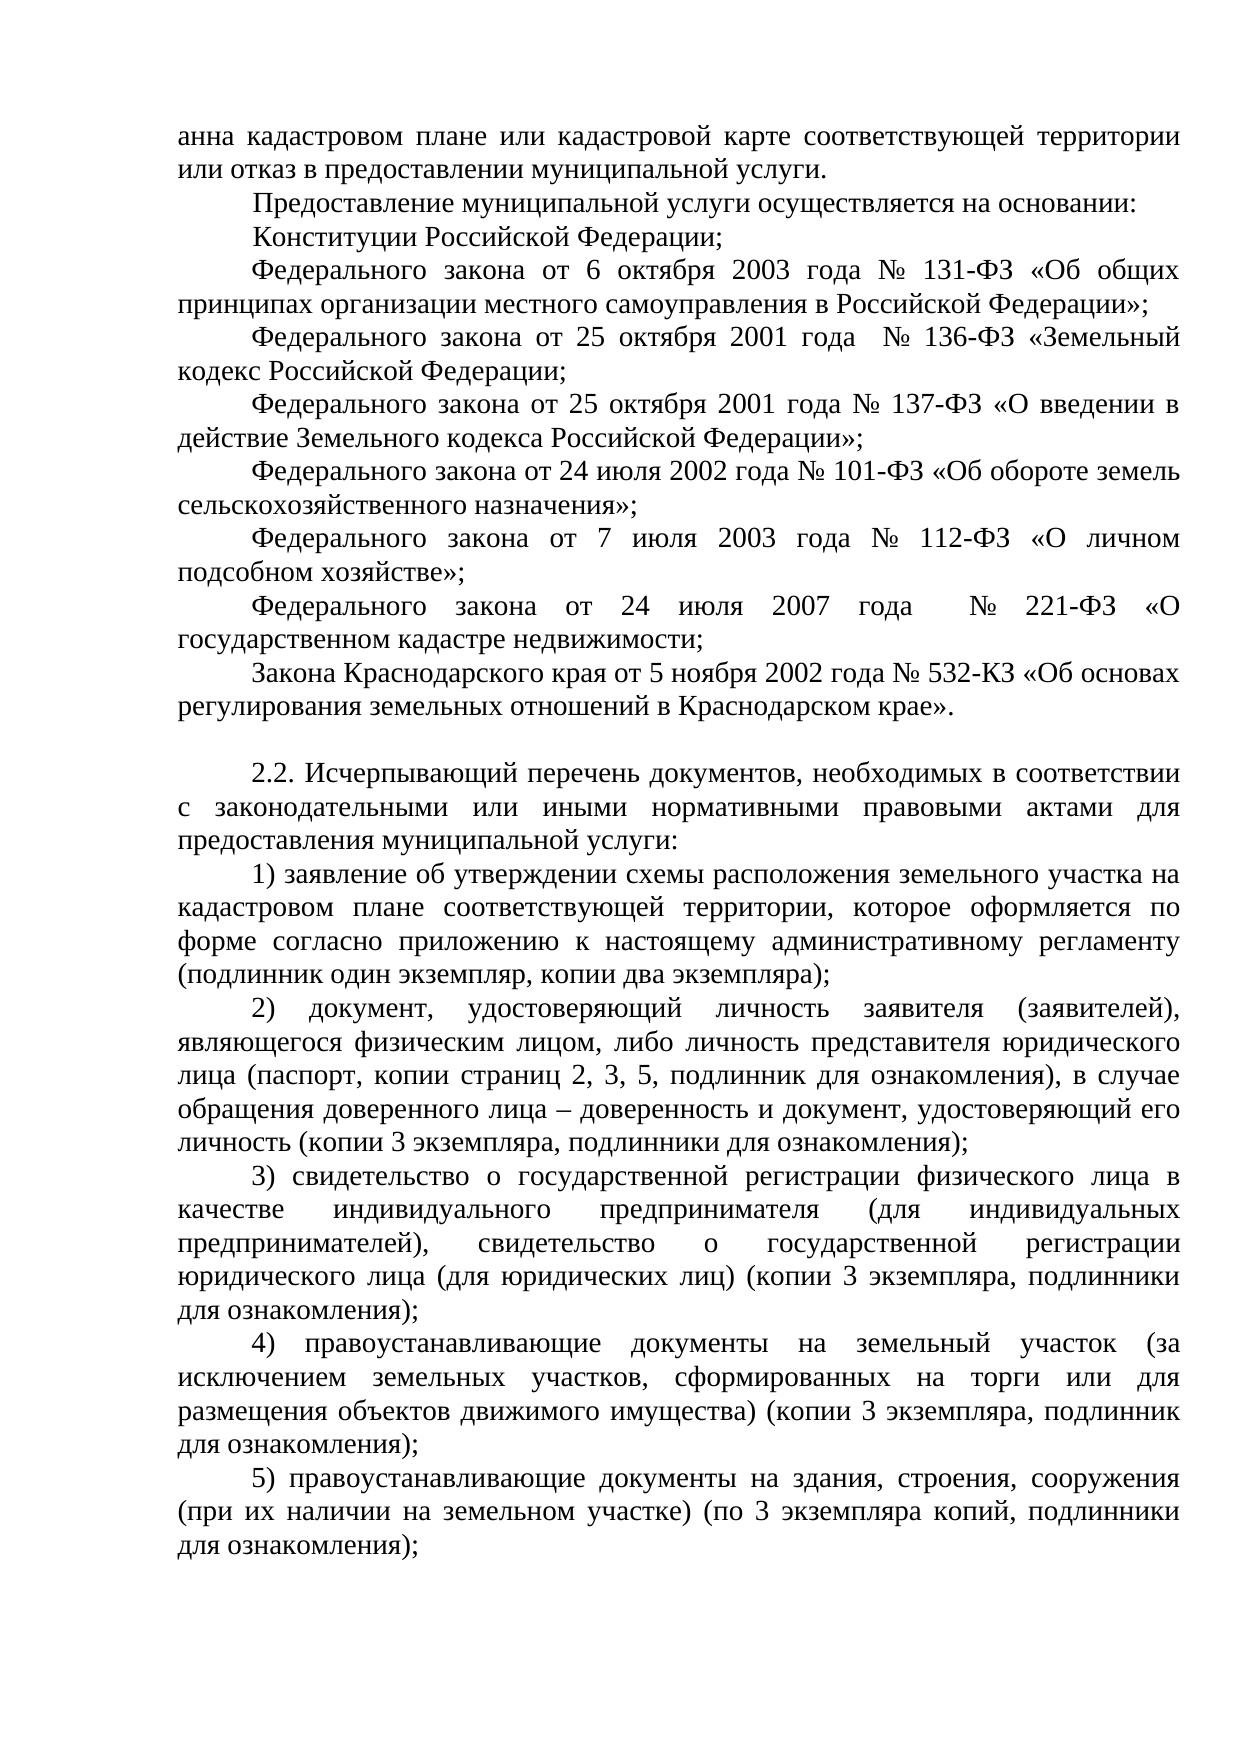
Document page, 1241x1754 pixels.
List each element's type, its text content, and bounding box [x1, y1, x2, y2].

text Предоставление муниципальной услуги осуществляется на основании: [177, 185, 1181, 219]
text Федерального закона от 24 июля 2007 года № 221-ФЗ «О государственном кадастре недвижимости; [177, 588, 1181, 655]
text 1) заявление об утверждении схемы расположения земельного участка на кадастровом плане соответствующей территории, которое оформляется по форме согласно приложению к настоящему административному регламенту (подлинник один экземпляр, копии два экземпляра); [177, 856, 1181, 990]
text 3) свидетельство о государственной регистрации физического лица в качестве индивидуального предпринимателя (для индивидуальных предпринимателей), свидетельство о государственной регистрации юридического лица (для юридических лиц) (копии 3 экземпляра, подлинники для ознакомления); [177, 1158, 1181, 1326]
text Федерального закона от 25 октября 2001 года № 136-ФЗ «Земельный кодекс Российской Федерации; [177, 319, 1181, 386]
text 2) документ, удостоверяющий личность заявителя (заявителей), являющегося физическим лицом, либо личность представителя юридического лица (паспорт, копии страниц 2, 3, 5, подлинник для ознакомления), в случае обращения доверенного лица – доверенность и документ, удостоверяющий его личность (копии 3 экземпляра, подлинники для ознакомления); [177, 990, 1181, 1158]
text Федерального закона от 6 октября 2003 года № 131-ФЗ «Об общих принципах организации местного самоуправления в Российской Федерации»; [177, 252, 1181, 319]
text 2.2. Исчерпывающий перечень документов, необходимых в соответствии с законодательными или иными нормативными правовыми актами для предоставления муниципальной услуги: [177, 755, 1181, 856]
text Федерального закона от 25 октября 2001 года № 137-ФЗ «О введении в действие Земельного кодекса Российской Федерации»; [177, 386, 1181, 453]
text Конституции Российской Федерации; [177, 219, 1181, 252]
text Закона Краснодарского края от 5 ноября 2002 года № 532-КЗ «Об основах регулирования земельных отношений в Краснодарском крае». [177, 655, 1181, 722]
text 4) правоустанавливающие документы на земельный участок (за исключением земельных участков, сформированных на торги или для размещения объектов движимого имущества) (копии 3 экземпляра, подлинник для ознакомления); [177, 1326, 1181, 1460]
text Федерального закона от 24 июля 2002 года № 101-ФЗ «Об обороте земель сельскохозяйственного назначения»; [177, 453, 1181, 521]
text Федерального закона от 7 июля 2003 года № 112-ФЗ «О личном подсобном хозяйстве»; [177, 521, 1181, 588]
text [177, 118, 1181, 185]
text 5) правоустанавливающие документы на здания, строения, сооружения (при их наличии на земельном участке) (по 3 экземпляра копий, подлинники для ознакомления); [177, 1460, 1181, 1560]
